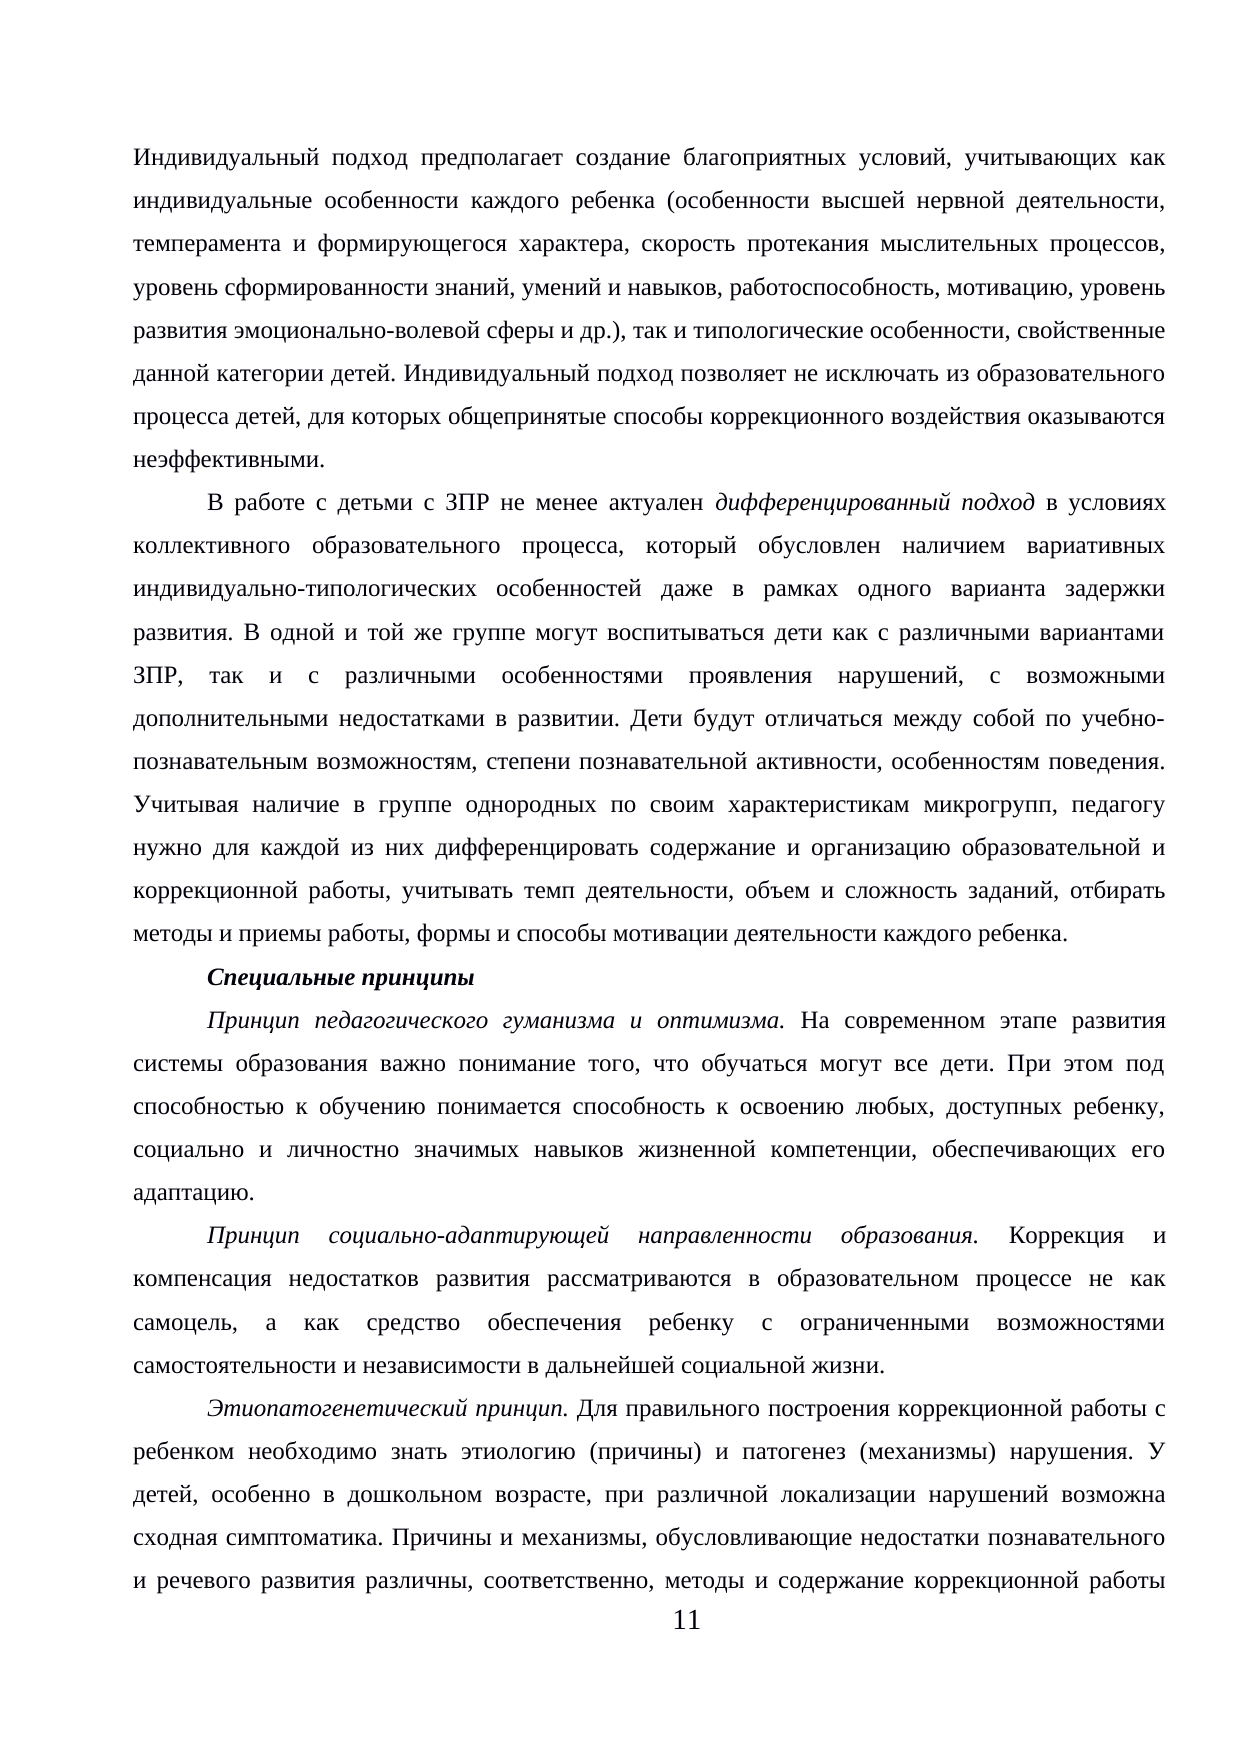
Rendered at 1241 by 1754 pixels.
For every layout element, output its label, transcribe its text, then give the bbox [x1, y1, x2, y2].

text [133, 1393, 1166, 1594]
text В работе с детьми с ЗПР не менее актуален дифференцированный подход в условиях коллективного образовательного процесса, который обусловлен наличием вариативных индивидуально-типологических особенностей даже в рамках одного варианта задержки развития. В одной и той же группе могут воспитываться дети как с различными вариантами ЗПР, так и с различными особенностями проявления нарушений, с возможными дополнительными недостатками в развитии. Дети будут отличаться между собой по учебно-познавательным возможностям, степени познавательной активности, особенностям поведения. Учитывая наличие в группе однородных по своим характеристикам микрогрупп, педагогу нужно для каждой из них дифференцировать содержание и организацию образовательной и коррекционной работы, учитывать темп деятельности, объем и сложность заданий, отбирать методы и приемы работы, формы и способы мотивации деятельности каждого ребенка. [133, 487, 1166, 947]
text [133, 142, 1166, 473]
text Принцип социально-адаптирующей направленности образования. Коррекция и компенсация недостатков развития рассматриваются в образовательном процессе не как самоцель, а как средство обеспечения ребенку с ограниченными возможностями самостоятельности и независимости в дальнейшей социальной жизни. [133, 1220, 1166, 1378]
text Принцип педагогического гуманизма и оптимизма. На современном этапе развития системы образования важно понимание того, что обучаться могут все дети. При этом под способностью к обучению понимается способность к освоению любых, доступных ребенку, социально и личностно значимых навыков жизненной компетенции, обеспечивающих его адаптацию. [133, 1005, 1166, 1206]
text Специальные принципы [133, 962, 1166, 990]
